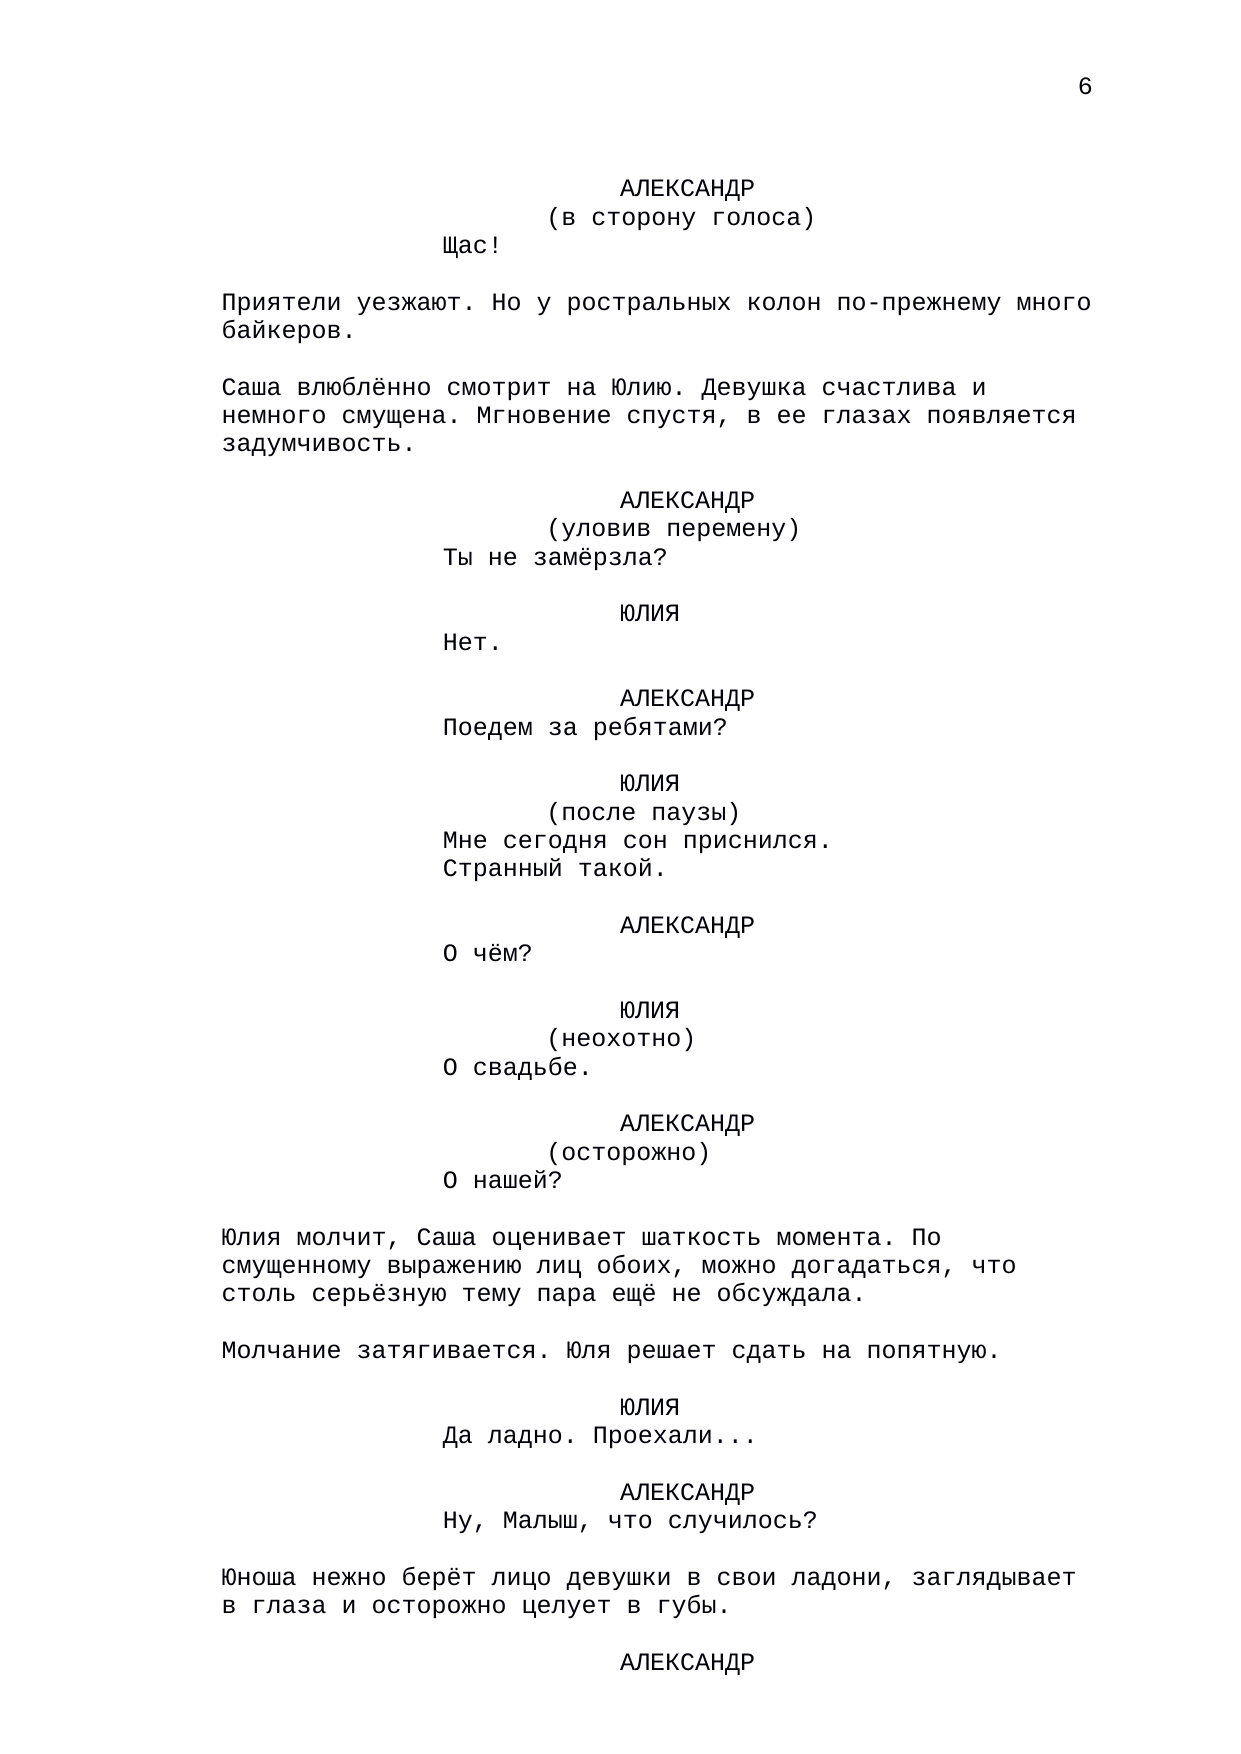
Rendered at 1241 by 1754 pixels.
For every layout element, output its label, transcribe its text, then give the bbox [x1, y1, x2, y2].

text АЛЕКСАНДР [620, 913, 1093, 941]
text Саша влюблённо смотрит на Юлию. Девушка счастлива и немного смущена. Мгновение спустя, в ее глазах появляется задумчивость. [221, 374, 1093, 459]
text Да ладно. Проехали... [443, 1423, 871, 1451]
text О нашей? [443, 1168, 871, 1196]
text АЛЕКСАНДР [620, 686, 1093, 714]
text Ты не замёрзла? [443, 544, 871, 573]
text ЮЛИЯ [620, 601, 1093, 629]
text ЮЛИЯ [620, 998, 1093, 1026]
text Приятели уезжают. Но у ростральных колон по-прежнему много байкеров. [221, 289, 1093, 346]
text ЮЛИЯ [620, 771, 1093, 799]
text АЛЕКСАНДР [620, 1479, 1093, 1508]
text АЛЕКСАНДР [620, 176, 1093, 204]
text (после паузы) [546, 799, 827, 828]
text АЛЕКСАНДР [620, 1649, 1093, 1678]
text Поедем за ребятами? [443, 714, 871, 743]
text Нет. [443, 629, 871, 658]
text О свадьбе. [443, 1054, 871, 1083]
text ЮЛИЯ [620, 1394, 1093, 1423]
text О чём? [443, 941, 871, 969]
text (осторожно) [546, 1139, 827, 1168]
text АЛЕКСАНДР [620, 1111, 1093, 1139]
text (неохотно) [546, 1026, 827, 1054]
text (уловив перемену) [546, 516, 827, 544]
text АЛЕКСАНДР [620, 488, 1093, 516]
text Молчание затягивается. Юля решает сдать на попятную. [221, 1338, 1093, 1366]
text Ну, Малыш, что случилось? [443, 1508, 871, 1536]
text Юноша нежно берёт лицо девушки в свои ладони, заглядывает в глаза и осторожно целует в губы. [221, 1564, 1093, 1621]
text Мне сегодня сон приснился. Странный такой. [443, 828, 871, 884]
text Щас! [443, 233, 871, 261]
text (в сторону голоса) [546, 204, 827, 233]
text Юлия молчит, Саша оценивает шаткость момента. По смущенному выражению лиц обоих, можно догадаться, что столь серьёзную тему пара ещё не обсуждала. [221, 1224, 1093, 1309]
